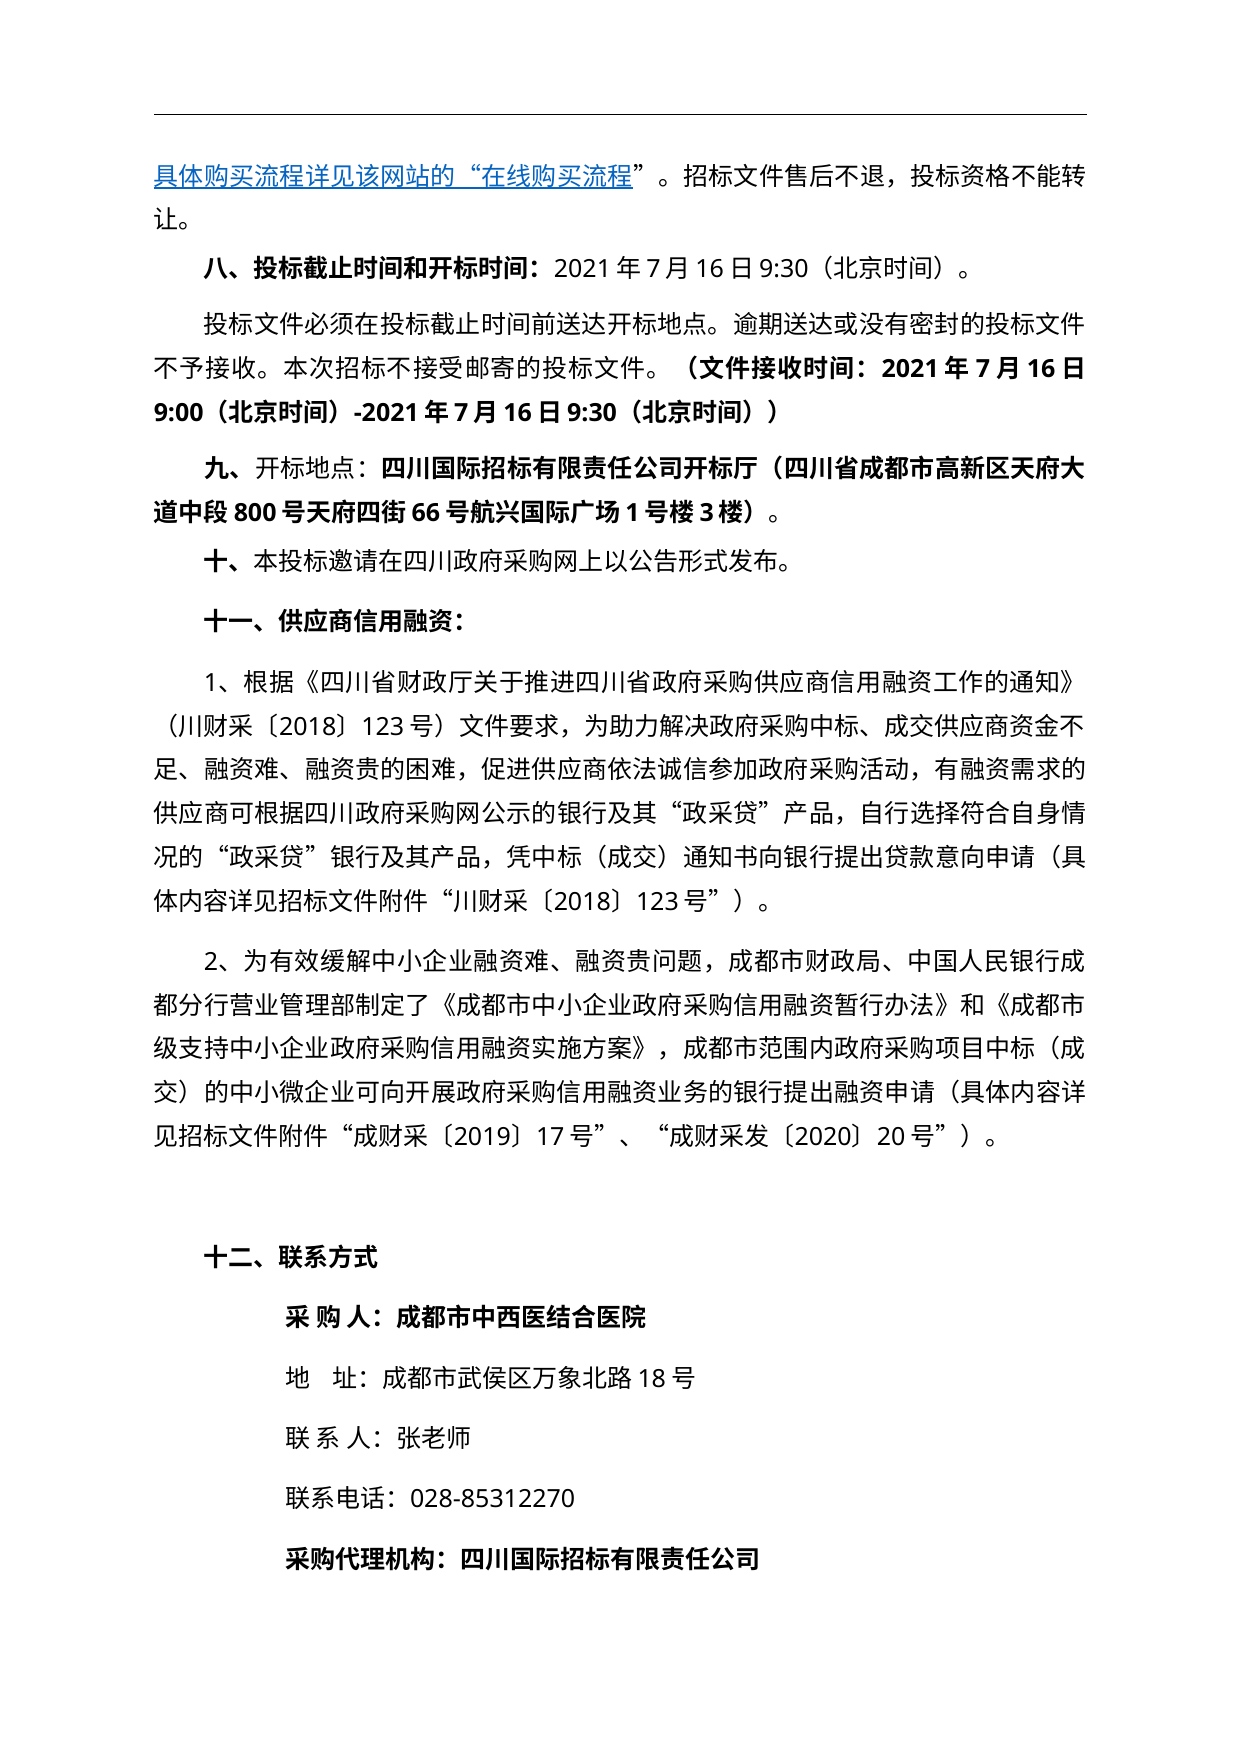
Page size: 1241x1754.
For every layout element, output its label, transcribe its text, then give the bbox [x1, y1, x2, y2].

text 投标文件必须在投标截止时间前送达开标地点。逾期送达或没有密封的投标文件不予接收。本次招标不接受邮寄的投标文件。（文件接收时间：2021年7月16日9:00（北京时间）-2021年7月16日9:30（北京时间）） [153, 299, 1087, 430]
text 联 系 人：张老师 [153, 1412, 1087, 1456]
text 联系电话：028-85312270 [153, 1473, 1087, 1517]
text 十、本投标邀请在四川政府采购网上以公告形式发布。 [153, 535, 1087, 579]
text 地 址：成都市武侯区万象北路18号 [153, 1352, 1087, 1396]
text 十一、供应商信用融资： [153, 596, 1087, 639]
text 九、开标地点：四川国际招标有限责任公司开标厅（四川省成都市高新区天府大道中段800号天府四街66号航兴国际广场1号楼3楼）。 [153, 443, 1087, 530]
text 八、投标截止时间和开标时间：2021年7月16日9:30（北京时间）。 [153, 243, 1087, 286]
text 2、为有效缓解中小企业融资难、融资贵问题，成都市财政局、中国人民银行成都分行营业管理部制定了《成都市中小企业政府采购信用融资暂行办法》和《成都市级支持中小企业政府采购信用融资实施方案》，成都市范围内政府采购项目中标（成交）的中小微企业可向开展政府采购信用融资业务的银行提出融资申请（具体内容详见招标文件附件“成财采〔2019〕17号”、“成财采发〔2020〕20号”）。 [153, 935, 1087, 1154]
text 1、根据《四川省财政厅关于推进四川省政府采购供应商信用融资工作的通知》（川财采〔2018〕123号）文件要求，为助力解决政府采购中标、成交供应商资金不足、融资难、融资贵的困难，促进供应商依法诚信参加政府采购活动，有融资需求的供应商可根据四川政府采购网公示的银行及其“政采贷”产品，自行选择符合自身情况的“政采贷”银行及其产品，凭中标（成交）通知书向银行提出贷款意向申请（具体内容详见招标文件附件“川财采〔2018〕123号”）。 [153, 656, 1087, 919]
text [153, 150, 1087, 237]
text 十二、联系方式 [153, 1231, 1087, 1275]
text 采 购 人：成都市中西医结合医院 [153, 1292, 1087, 1335]
text 采购代理机构：四川国际招标有限责任公司 [153, 1533, 1087, 1577]
